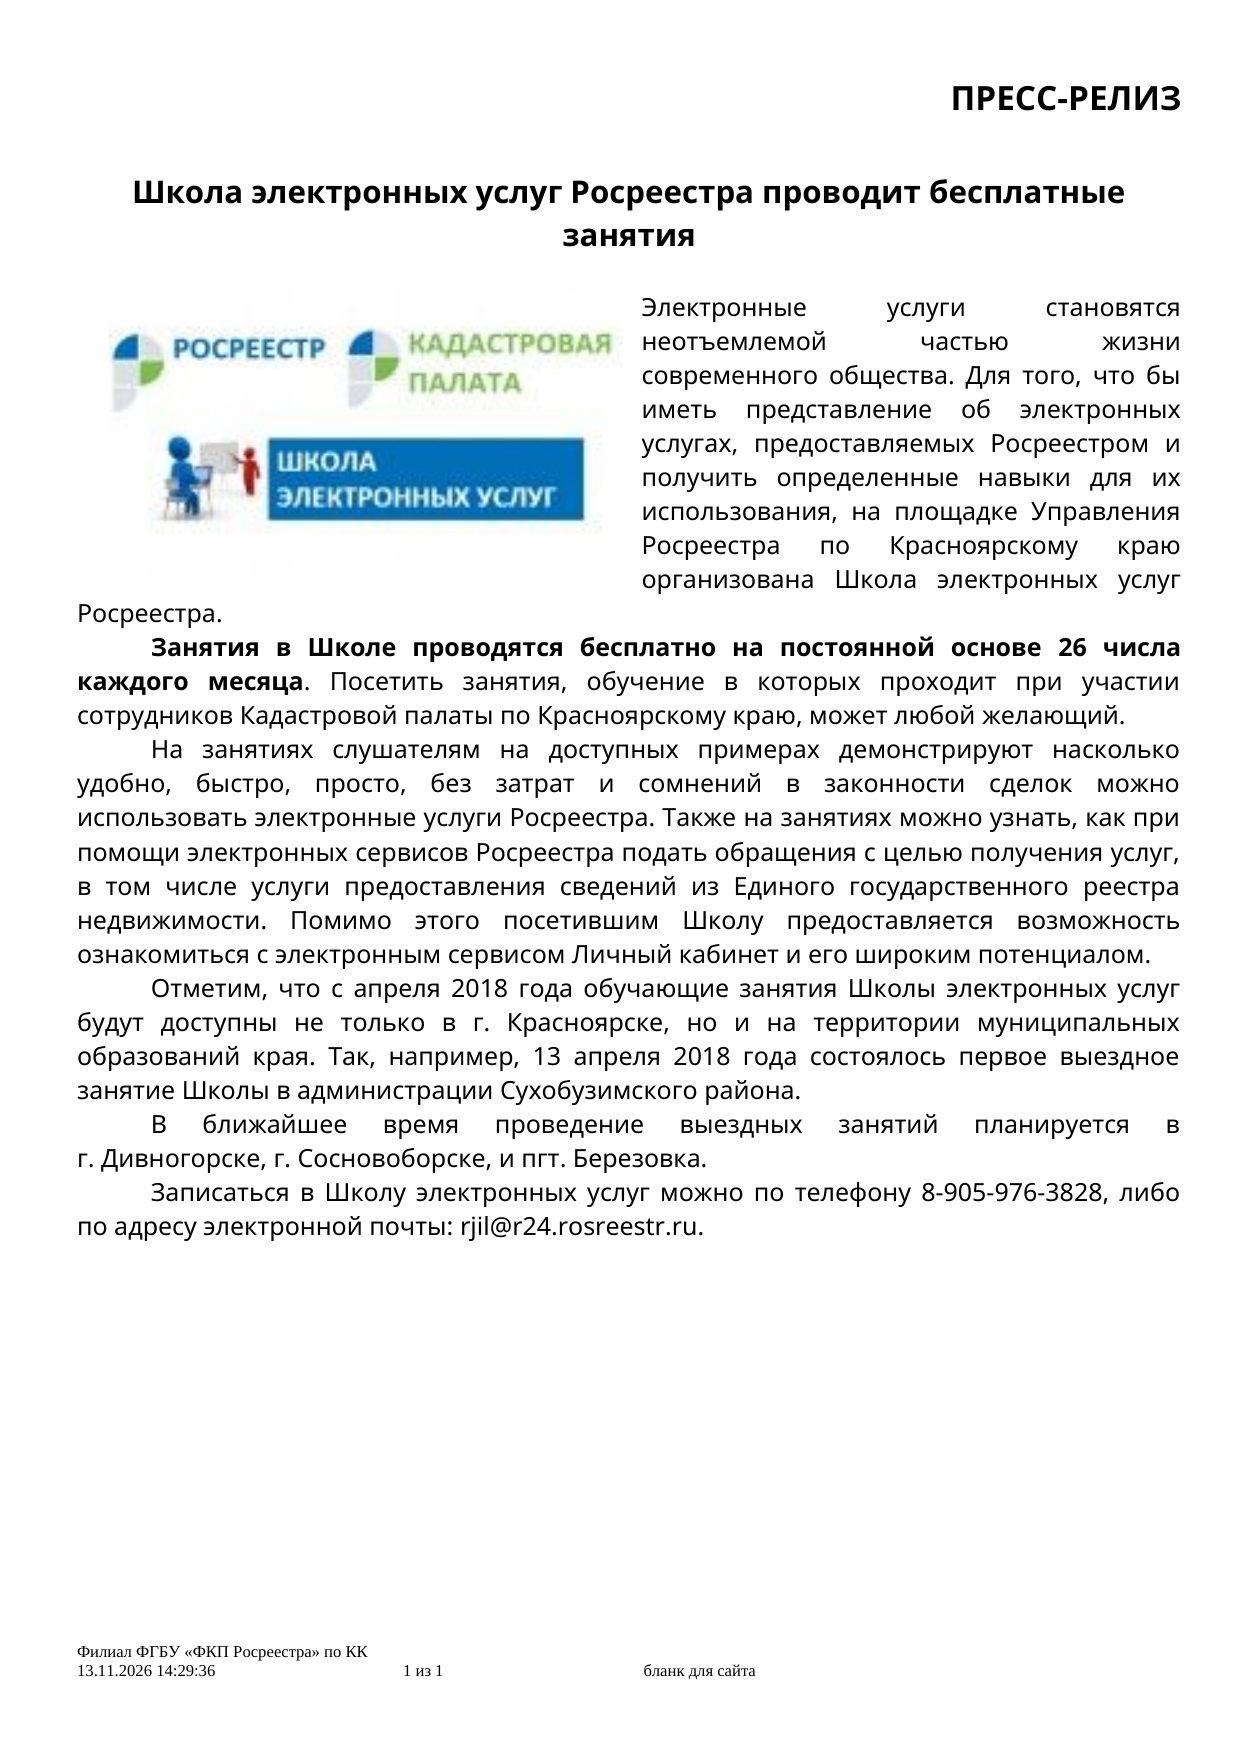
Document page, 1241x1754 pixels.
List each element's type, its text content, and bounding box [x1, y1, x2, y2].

picture [108, 286, 623, 578]
text На занятиях слушателям на доступных примерах демонстрируют насколько удобно, быстро, просто, без затрат и сомнений в законности сделок можно использовать электронные услуги Росреестра. Также на занятиях можно узнать, как при помощи электронных сервисов Росреестра подать обращения с целью получения услуг, в том числе услуги предоставления сведений из Единого государственного реестра недвижимости. Помимо этого посетившим Школу предоставляется возможность ознакомиться с электронным сервисом Личный кабинет и его широким потенциалом. [77, 732, 1181, 970]
text Записаться в Школу электронных услуг можно по телефону 8-905-976-3828, либо по адресу электронной почты: rjil@r24.rosreestr.ru. [77, 1175, 1181, 1243]
text Отметим, что с апреля 2018 года обучающие занятия Школы электронных услуг будут доступны не только в г. Красноярске, но и на территории муниципальных образований края. Так, например, 13 апреля 2018 года состоялось первое выездное занятие Школы в администрации Сухобузимского района. [77, 970, 1181, 1107]
text Занятия в Школе проводятся бесплатно на постоянной основе 26 числа каждого месяца. Посетить занятия, обучение в которых проходит при участии сотрудников Кадастровой палаты по Красноярскому краю, может любой желающий. [77, 630, 1181, 732]
text В ближайшее время проведение выездных занятий планируется в г. Дивногорске, г. Сосновоборске, и пгт. Березовка. [77, 1107, 1181, 1175]
subtitle Школа электронных услуг Росреестра проводит бесплатные занятия [77, 170, 1181, 256]
text ПРЕСС-РЕЛИЗ [77, 75, 1181, 120]
